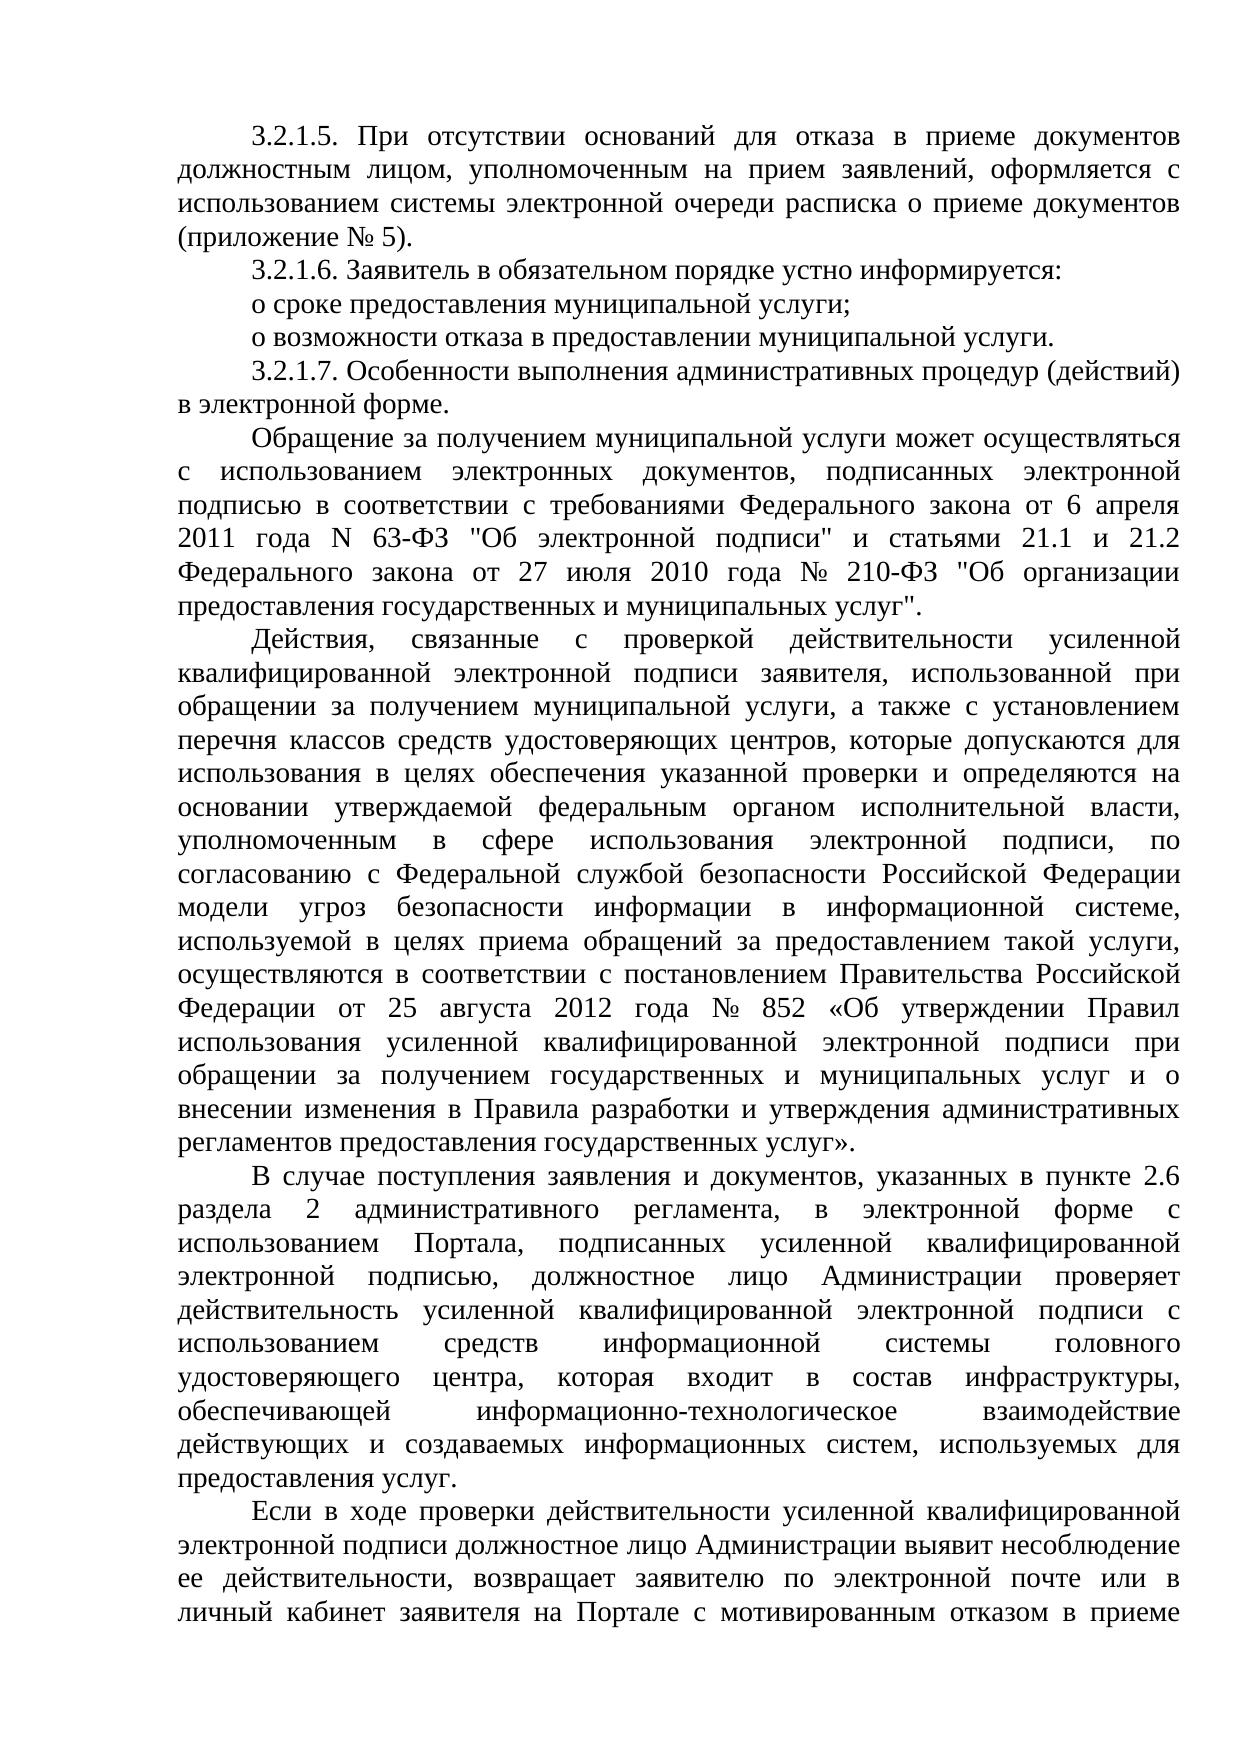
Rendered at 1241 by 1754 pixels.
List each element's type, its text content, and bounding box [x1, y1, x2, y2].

text о сроке предоставления муниципальной услуги; [177, 286, 1181, 319]
text Обращение за получением муниципальной услуги может осуществляться с использованием электронных документов, подписанных электронной подписью в соответствии с требованиями Федерального закона от 6 апреля 2011 года N 63-ФЗ "Об электронной подписи" и статьями 21.1 и 21.2 Федерального закона от 27 июля 2010 года № 210-ФЗ "Об организации предоставления государственных и муниципальных услуг". [177, 420, 1181, 621]
text 3.2.1.7. Особенности выполнения административных процедур (действий) в электронной форме. [177, 353, 1181, 420]
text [177, 1493, 1181, 1627]
text 3.2.1.5. При отсутствии оснований для отказа в приеме документов должностным лицом, уполномоченным на прием заявлений, оформляется с использованием системы электронной очереди расписка о приеме документов (приложение № 5). [177, 118, 1181, 252]
text о возможности отказа в предоставлении муниципальной услуги. [177, 319, 1181, 353]
text 3.2.1.6. Заявитель в обязательном порядке устно информируется: [177, 252, 1181, 286]
text В случае поступления заявления и документов, указанных в пункте 2.6 раздела 2 административного регламента, в электронной форме с использованием Портала, подписанных усиленной квалифицированной электронной подписью, должностное лицо Администрации проверяет действительность усиленной квалифицированной электронной подписи с использованием средств информационной системы головного удостоверяющего центра, которая входит в состав инфраструктуры, обеспечивающей информационно-технологическое взаимодействие действующих и создаваемых информационных систем, используемых для предоставления услуг. [177, 1158, 1181, 1493]
text Действия, связанные с проверкой действительности усиленной квалифицированной электронной подписи заявителя, использованной при обращении за получением муниципальной услуги, а также с установлением перечня классов средств удостоверяющих центров, которые допускаются для использования в целях обеспечения указанной проверки и определяются на основании утверждаемой федеральным органом исполнительной власти, уполномоченным в сфере использования электронной подписи, по согласованию с Федеральной службой безопасности Российской Федерации модели угроз безопасности информации в информационной системе, используемой в целях приема обращений за предоставлением такой услуги, осуществляются в соответствии с постановлением Правительства Российской Федерации от 25 августа 2012 года № 852 «Об утверждении Правил использования усиленной квалифицированной электронной подписи при обращении за получением государственных и муниципальных услуг и о внесении изменения в Правила разработки и утверждения административных регламентов предоставления государственных услуг». [177, 621, 1181, 1158]
